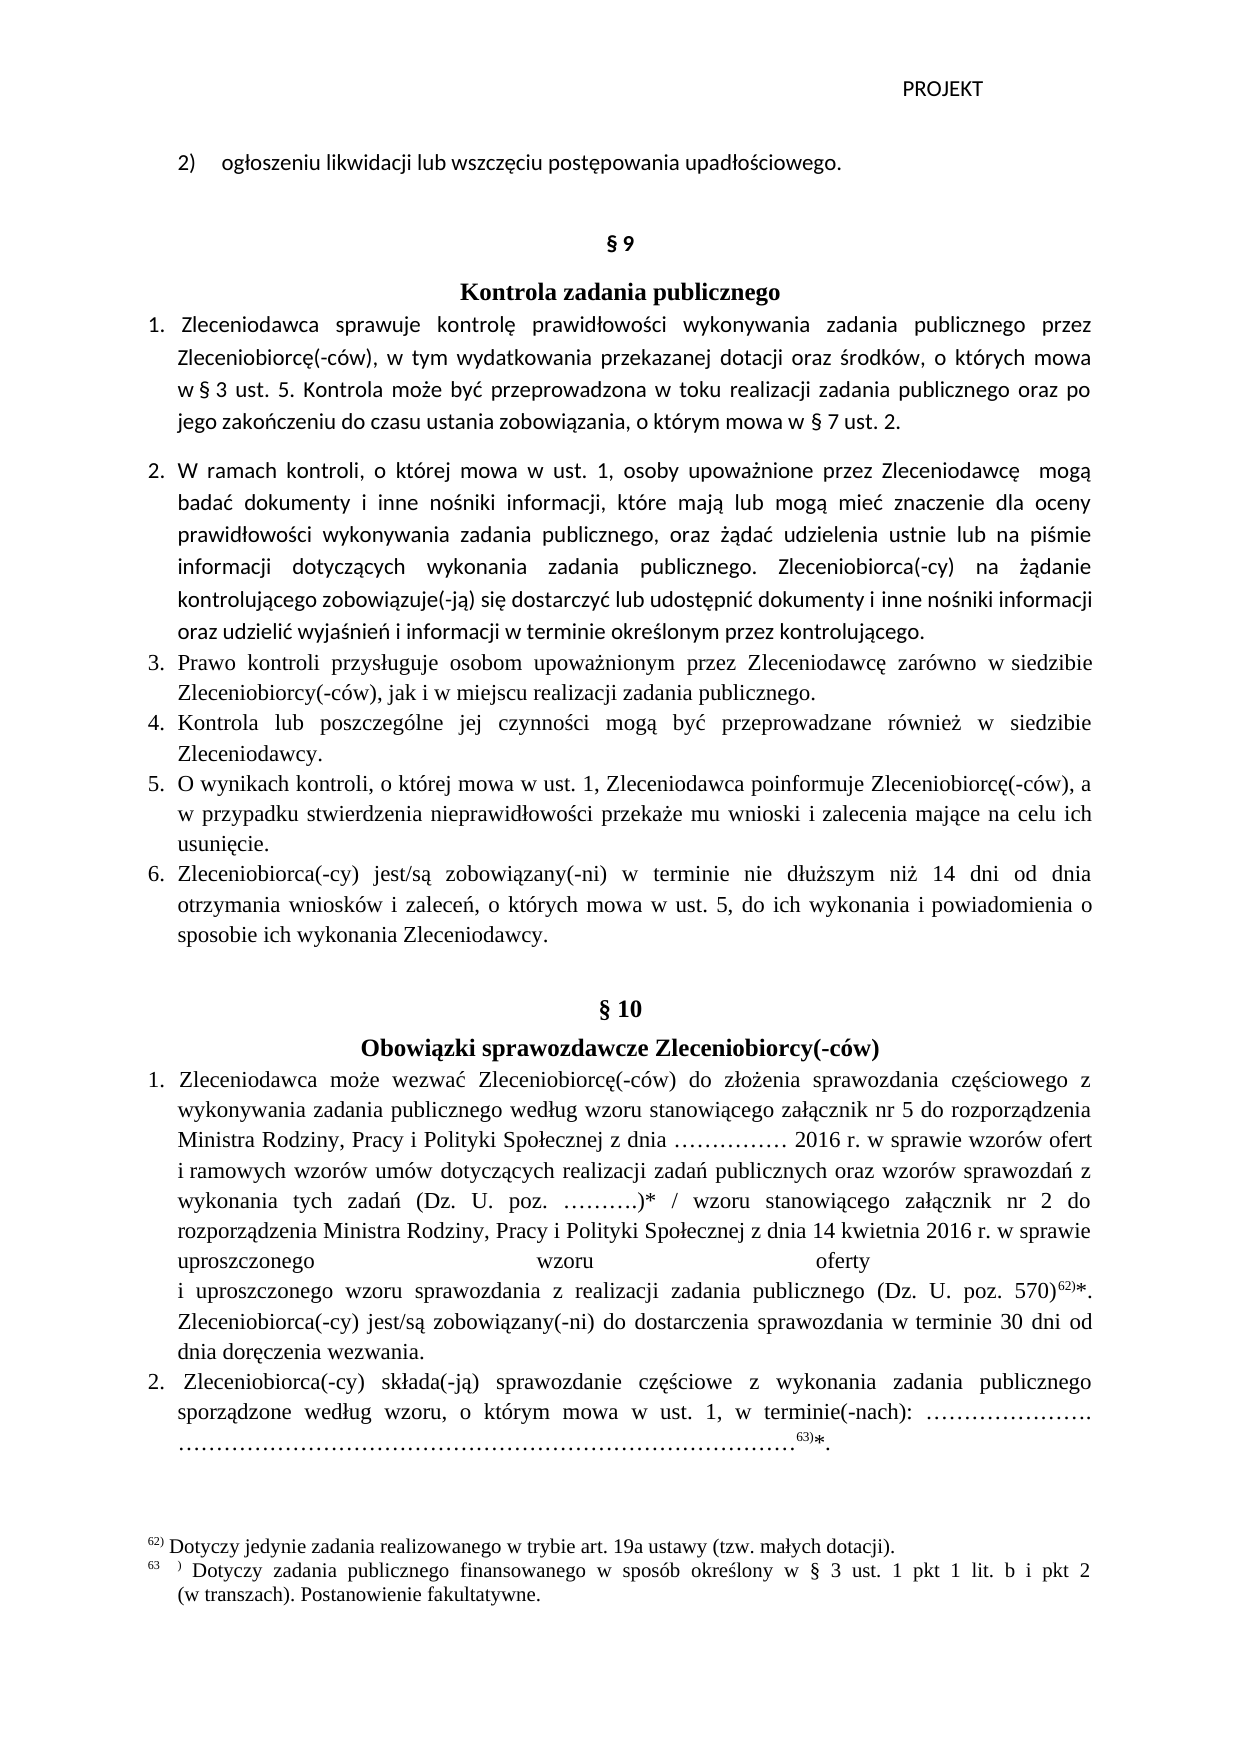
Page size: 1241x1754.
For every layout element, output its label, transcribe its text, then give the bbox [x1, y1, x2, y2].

list O wynikach kontroli, o której mowa w ust. 1, Zleceniodawca poinformuje Zleceniobiorcę(-ców), a w przypadku stwierdzenia nieprawidłowości przekaże mu wnioski i zalecenia mające na celu ich usunięcie. [148, 770, 1093, 857]
subtitle Kontrola zadania publicznego [148, 277, 1093, 306]
text 1. Zleceniodawca sprawuje kontrolę prawidłowości wykonywania zadania publicznego przez Zleceniobiorcę(-ców), w tym wydatkowania przekazanej dotacji oraz środków, o których mowa w § 3 ust. 5. Kontrola może być przeprowadzona w toku realizacji zadania publicznego oraz po jego zakończeniu do czasu ustania zobowiązania, o którym mowa w § 7 ust. 2. [148, 311, 1093, 435]
list W ramach kontroli, o której mowa w ust. 1, osoby upoważnione przez Zleceniodawcę mogą badać dokumenty i inne nośniki informacji, które mają lub mogą mieć znaczenie dla oceny prawidłowości wykonywania zadania publicznego, oraz żądać udzielenia ustnie lub na piśmie informacji dotyczących wykonania zadania publicznego. Zleceniobiorca(-cy) na żądanie kontrolującego zobowiązuje(-ją) się dostarczyć lub udostępnić dokumenty i inne nośniki informacji oraz udzielić wyjaśnień i informacji w terminie określonym przez kontrolującego. [148, 456, 1093, 645]
subtitle Obowiązki sprawozdawcze Zleceniobiorcy(-ców) [148, 1033, 1093, 1062]
list Prawo kontroli przysługuje osobom upoważnionym przez Zleceniodawcę zarówno w siedzibie Zleceniobiorcy(-ców), jak i w miejscu realizacji zadania publicznego. [148, 649, 1093, 706]
subtitle § 10 [148, 994, 1093, 1023]
list Zleceniobiorca(-cy) jest/są zobowiązany(-ni) w terminie nie dłuższym niż 14 dni od dnia otrzymania wniosków i zaleceń, o których mowa w ust. 5, do ich wykonania i powiadomienia o sposobie ich wykonania Zleceniodawcy. [148, 861, 1093, 947]
list Zleceniobiorca(-cy) składa(-ją) sprawozdanie częściowe z wykonania zadania publicznego sporządzone według wzoru, o którym mowa w ust. 1, w terminie(-nach): ………………….………………………………………………………………………)*. [148, 1368, 1093, 1455]
list Kontrola lub poszczególne jej czynności mogą być przeprowadzane również w siedzibie Zleceniodawcy. [148, 709, 1093, 766]
text § 9 [148, 229, 1093, 257]
list ogłoszeniu likwidacji lub wszczęciu postępowania upadłościowego. [177, 148, 1093, 176]
list Zleceniodawca może wezwać Zleceniobiorcę(-ców) do złożenia sprawozdania częściowego z wykonywania zadania publicznego według wzoru stanowiącego załącznik nr 5 do rozporządzenia Ministra Rodziny, Pracy i Polityki Społecznej z dnia …………… 2016 r. w sprawie wzorów ofert i ramowych wzorów umów dotyczących realizacji zadań publicznych oraz wzorów sprawozdań z wykonania tych zadań (Dz. U. poz. ……….)* / wzoru stanowiącego załącznik nr 2 do rozporządzenia Ministra Rodziny, Pracy i Polityki Społecznej z dnia 14 kwietnia 2016 r. w sprawie uproszczonego wzoru oferty i uproszczonego wzoru sprawozdania z realizacji zadania publicznego (Dz. U. poz. 570))*. Zleceniobiorca(-cy) jest/są zobowiązany(-ni) do dostarczenia sprawozdania w terminie 30 dni od dnia doręczenia wezwania. [148, 1066, 1093, 1364]
